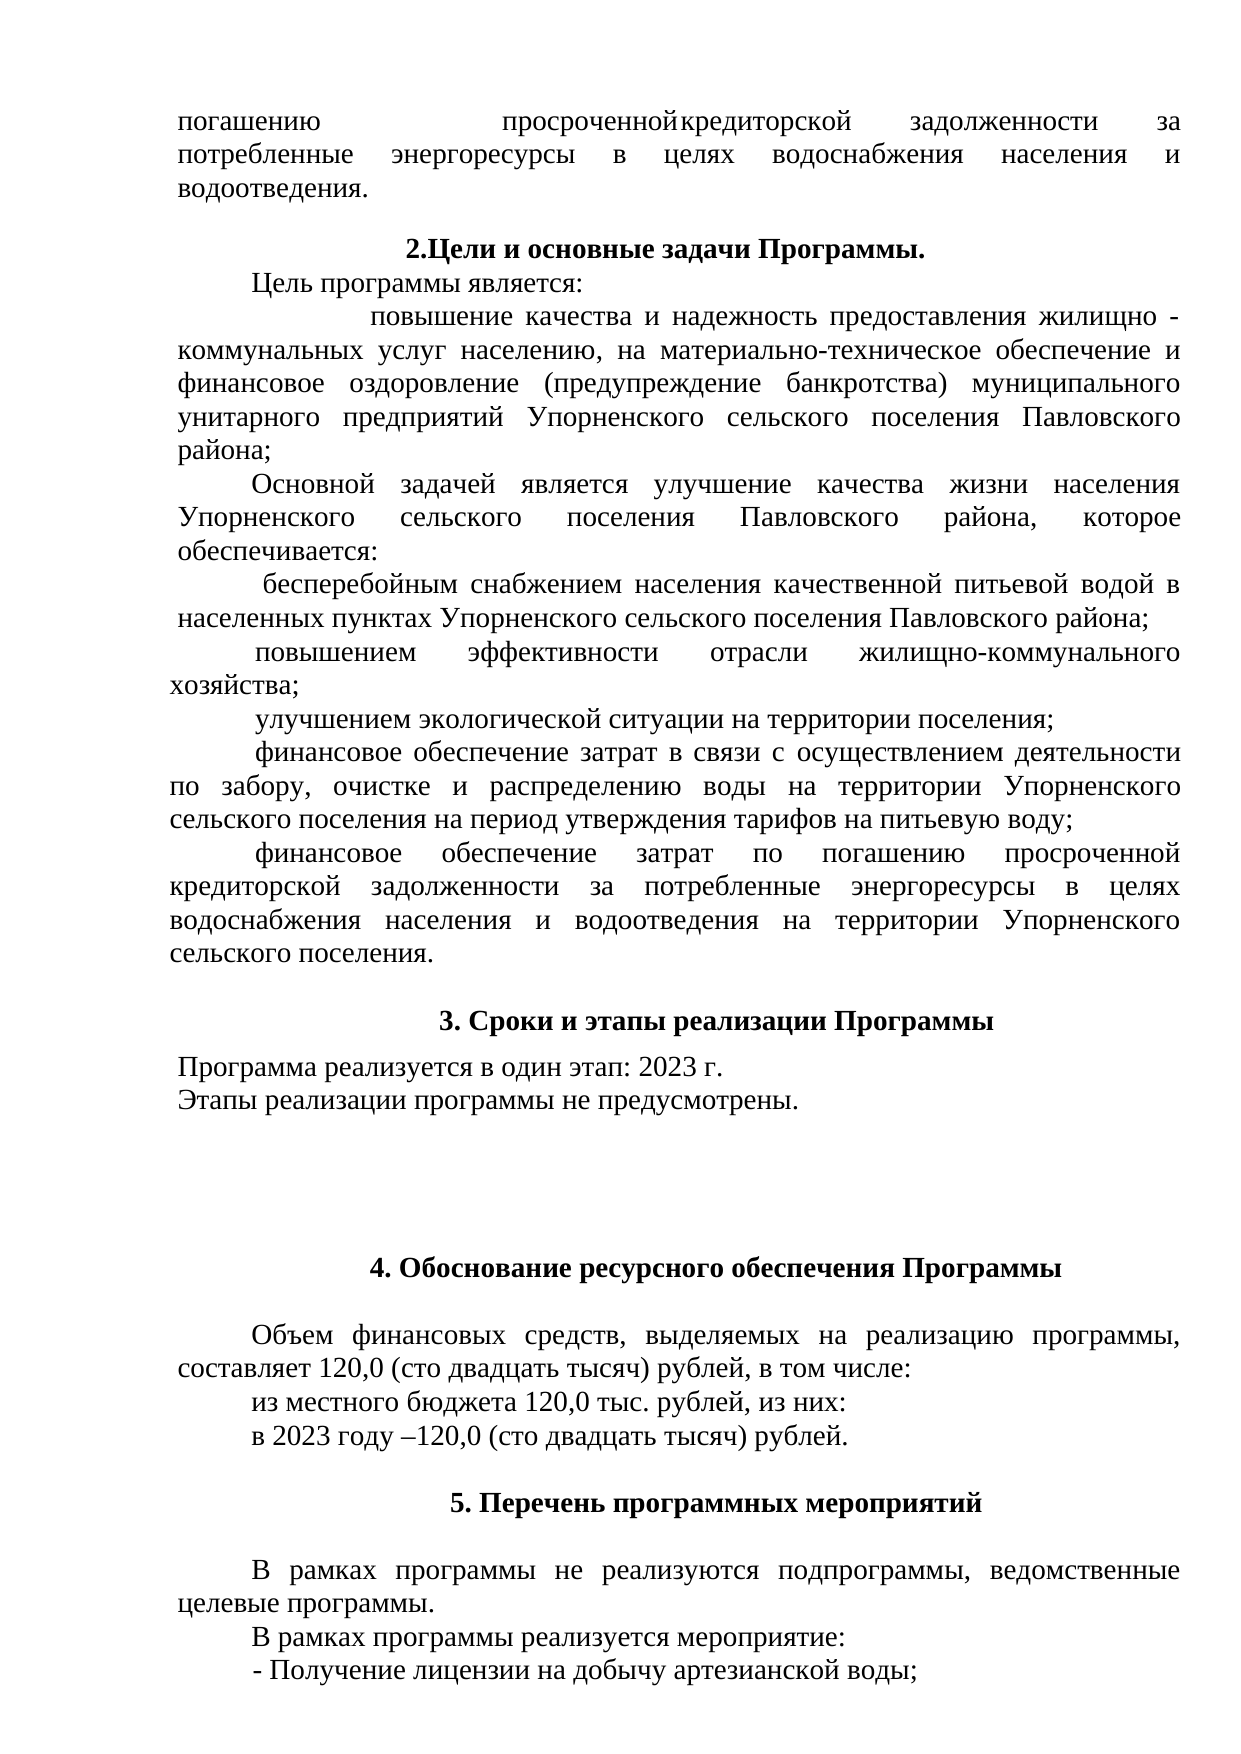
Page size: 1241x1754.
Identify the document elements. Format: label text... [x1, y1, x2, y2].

text финансовое обеспечение затрат по погашению просроченной кредиторской задолженности за потребленные энергоресурсы в целях водоснабжения населения и водоотведения на территории Упорненского сельского поселения. [169, 835, 1181, 969]
text В рамках программы не реализуются подпрограммы, ведомственные целевые программы. [177, 1552, 1181, 1619]
text повышение качества и надежность предоставления жилищно - коммунальных услуг населению, на материально-техническое обеспечение и финансовое оздоровление (предупреждение банкротства) муниципального унитарного предприятий Упорненского сельского поселения Павловского района; [177, 298, 1181, 466]
text бесперебойным снабжением населения качественной питьевой водой в населенных пунктах Упорненского сельского поселения Павловского района; [177, 567, 1181, 634]
text улучшением экологической ситуации на территории поселения; [169, 701, 1181, 734]
text Основной задачей является улучшение качества жизни населения Упорненского сельского поселения Павловского района, которое обеспечивается: [177, 466, 1181, 567]
text в 2023 году –120,0 (сто двадцать тысяч) рублей. [177, 1418, 1181, 1451]
text 5. Перечень программных мероприятий [177, 1485, 1181, 1518]
text повышением эффективности отрасли жилищно-коммунального хозяйства; [169, 634, 1181, 701]
text из местного бюджета 120,0 тыс. рублей, из них: [177, 1384, 1181, 1418]
text Этапы реализации программы не предусмотрены. [177, 1082, 1181, 1116]
text 3. Сроки и этапы реализации Программы [252, 1003, 1181, 1036]
text Программа реализуется в один этап: 2023 г. [177, 1049, 1181, 1082]
text 4. Обоснование ресурсного обеспечения Программы [177, 1250, 1181, 1283]
text - Получение лицензии на добычу артезианской воды; [177, 1652, 1181, 1686]
text финансовое обеспечение затрат в связи с осуществлением деятельности по забору, очистке и распределению воды на территории Упорненского сельского поселения на период утверждения тарифов на питьевую воду; [169, 734, 1181, 835]
text В рамках программы реализуется мероприятие: [177, 1619, 1181, 1652]
text Цель программы является: [177, 265, 1181, 298]
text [177, 103, 1181, 203]
text Объем финансовых средств, выделяемых на реализацию программы, составляет 120,0 (сто двадцать тысяч) рублей, в том числе: [177, 1317, 1181, 1384]
text 2.Цели и основные задачи Программы. [252, 231, 1181, 265]
